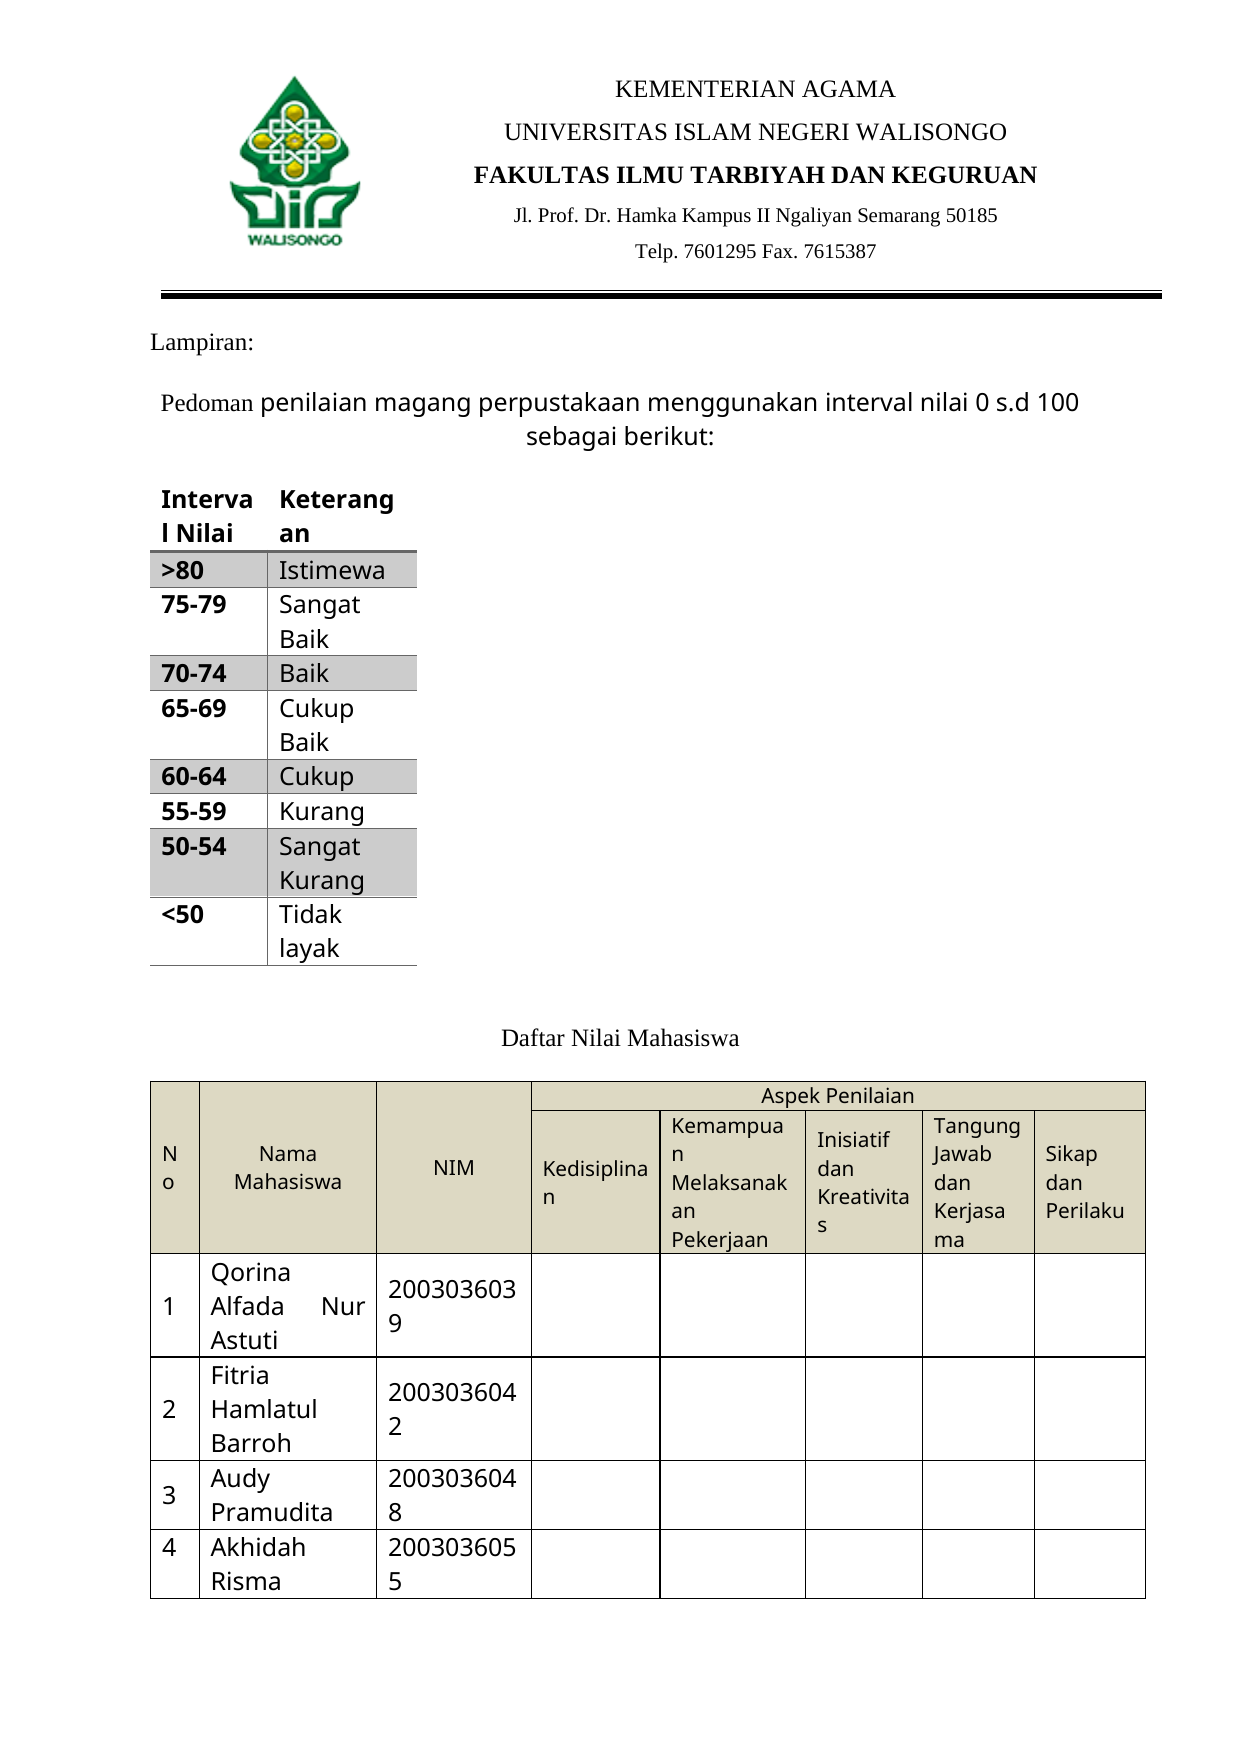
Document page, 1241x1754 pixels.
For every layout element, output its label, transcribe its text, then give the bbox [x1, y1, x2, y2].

table_cell 2003036055 [377, 1530, 531, 1598]
table_header Aspek Penilaian [532, 1082, 1145, 1110]
table_cell Fitria Hamlatul Barroh [200, 1358, 376, 1460]
table_cell Sangat Kurang [268, 829, 417, 896]
table_cell Tidak layak [268, 898, 417, 965]
table_cell [532, 1254, 659, 1356]
table_cell Cukup Baik [268, 691, 417, 758]
table_cell [532, 1530, 659, 1598]
table_cell [806, 1461, 922, 1529]
text Daftar Nilai Mahasiswa [150, 1023, 1090, 1052]
table_cell [1035, 1254, 1145, 1356]
text Pedoman penilaian magang perpustakaan menggunakan interval nilai 0 s.d 100 sebagai berikut: [150, 384, 1090, 453]
table_cell >80 [150, 553, 267, 587]
table_cell [806, 1358, 922, 1460]
table_cell Inisiatif dan Kreativitas [806, 1111, 922, 1253]
table_header NIM [377, 1082, 531, 1253]
table_cell Cukup [268, 760, 417, 793]
table_cell Sikap dan Perilaku [1035, 1111, 1145, 1253]
table_cell 3 [151, 1461, 199, 1529]
table_cell 65-69 [150, 691, 267, 758]
table_cell 60-64 [150, 760, 267, 793]
table_cell [923, 1358, 1034, 1460]
table_cell Tangung Jawab dan Kerjasama [923, 1111, 1034, 1253]
picture [228, 73, 363, 248]
table_header Keterangan [268, 481, 417, 549]
table_cell [532, 1461, 659, 1529]
table_cell [806, 1254, 922, 1356]
table_cell [1035, 1530, 1145, 1598]
table_cell 2003036048 [377, 1461, 531, 1529]
table_cell Istimewa [268, 553, 417, 587]
table_header No [151, 1082, 199, 1253]
table_cell Kedisiplinan [532, 1111, 659, 1253]
table_cell [661, 1358, 805, 1460]
table_cell [806, 1530, 922, 1598]
table_cell 55-59 [150, 794, 267, 828]
table_cell 4 [151, 1530, 199, 1598]
table_cell 1 [151, 1254, 199, 1356]
table_cell 70-74 [150, 656, 267, 690]
table_cell Sangat Baik [268, 588, 417, 655]
table_header Interval Nilai [150, 481, 268, 549]
table_cell [1035, 1358, 1145, 1460]
table_cell Baik [268, 656, 417, 690]
table_cell 2003036039 [377, 1254, 531, 1356]
table_cell 75-79 [150, 588, 267, 655]
table_cell [923, 1530, 1034, 1598]
table_cell [923, 1254, 1034, 1356]
table_cell <50 [150, 898, 267, 965]
table_cell [661, 1254, 805, 1356]
table_cell 2 [151, 1358, 199, 1460]
table_cell 2003036042 [377, 1358, 531, 1460]
table_cell Qorina Alfada Nur Astuti [200, 1254, 376, 1356]
table_cell [923, 1461, 1034, 1529]
table_cell 50-54 [150, 829, 267, 896]
table_cell Kemampuan Melaksanakan Pekerjaan [661, 1111, 805, 1253]
table_cell Audy Pramudita [200, 1461, 376, 1529]
text Lampiran: [150, 327, 1090, 356]
table_cell [661, 1530, 805, 1598]
table_cell Akhidah Risma Prabandari [200, 1530, 376, 1598]
table_header Nama Mahasiswa [200, 1082, 376, 1253]
table_cell [1035, 1461, 1145, 1529]
table_cell [661, 1461, 805, 1529]
table_cell Kurang [268, 794, 417, 828]
table_cell [532, 1358, 659, 1460]
